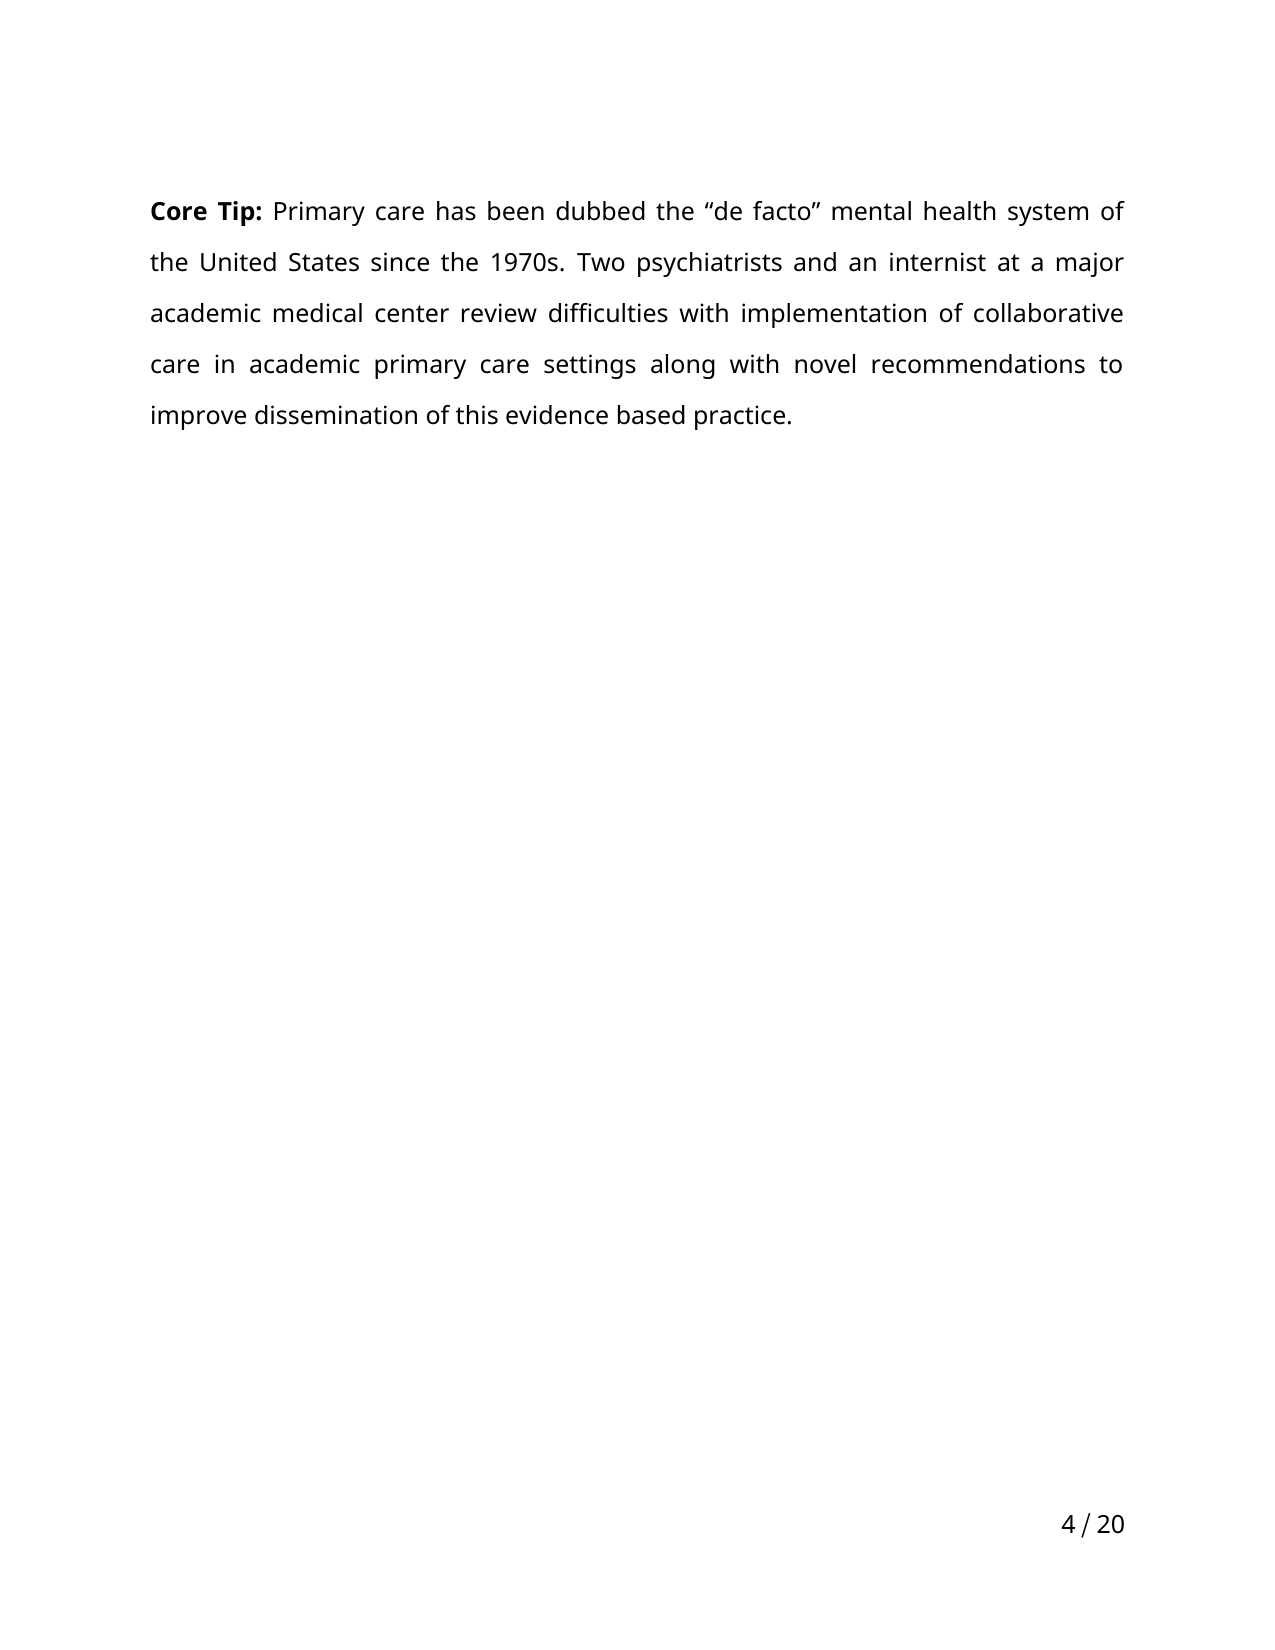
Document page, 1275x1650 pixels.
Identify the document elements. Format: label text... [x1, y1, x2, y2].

text Core Tip: Primary care has been dubbed the “de facto” mental health system of the United States since the 1970s. Two psychiatrists and an internist at a major academic medical center review difficulties with implementation of collaborative care in academic primary care settings along with novel recommendations to improve dissemination of this evidence based practice. [150, 193, 1125, 431]
